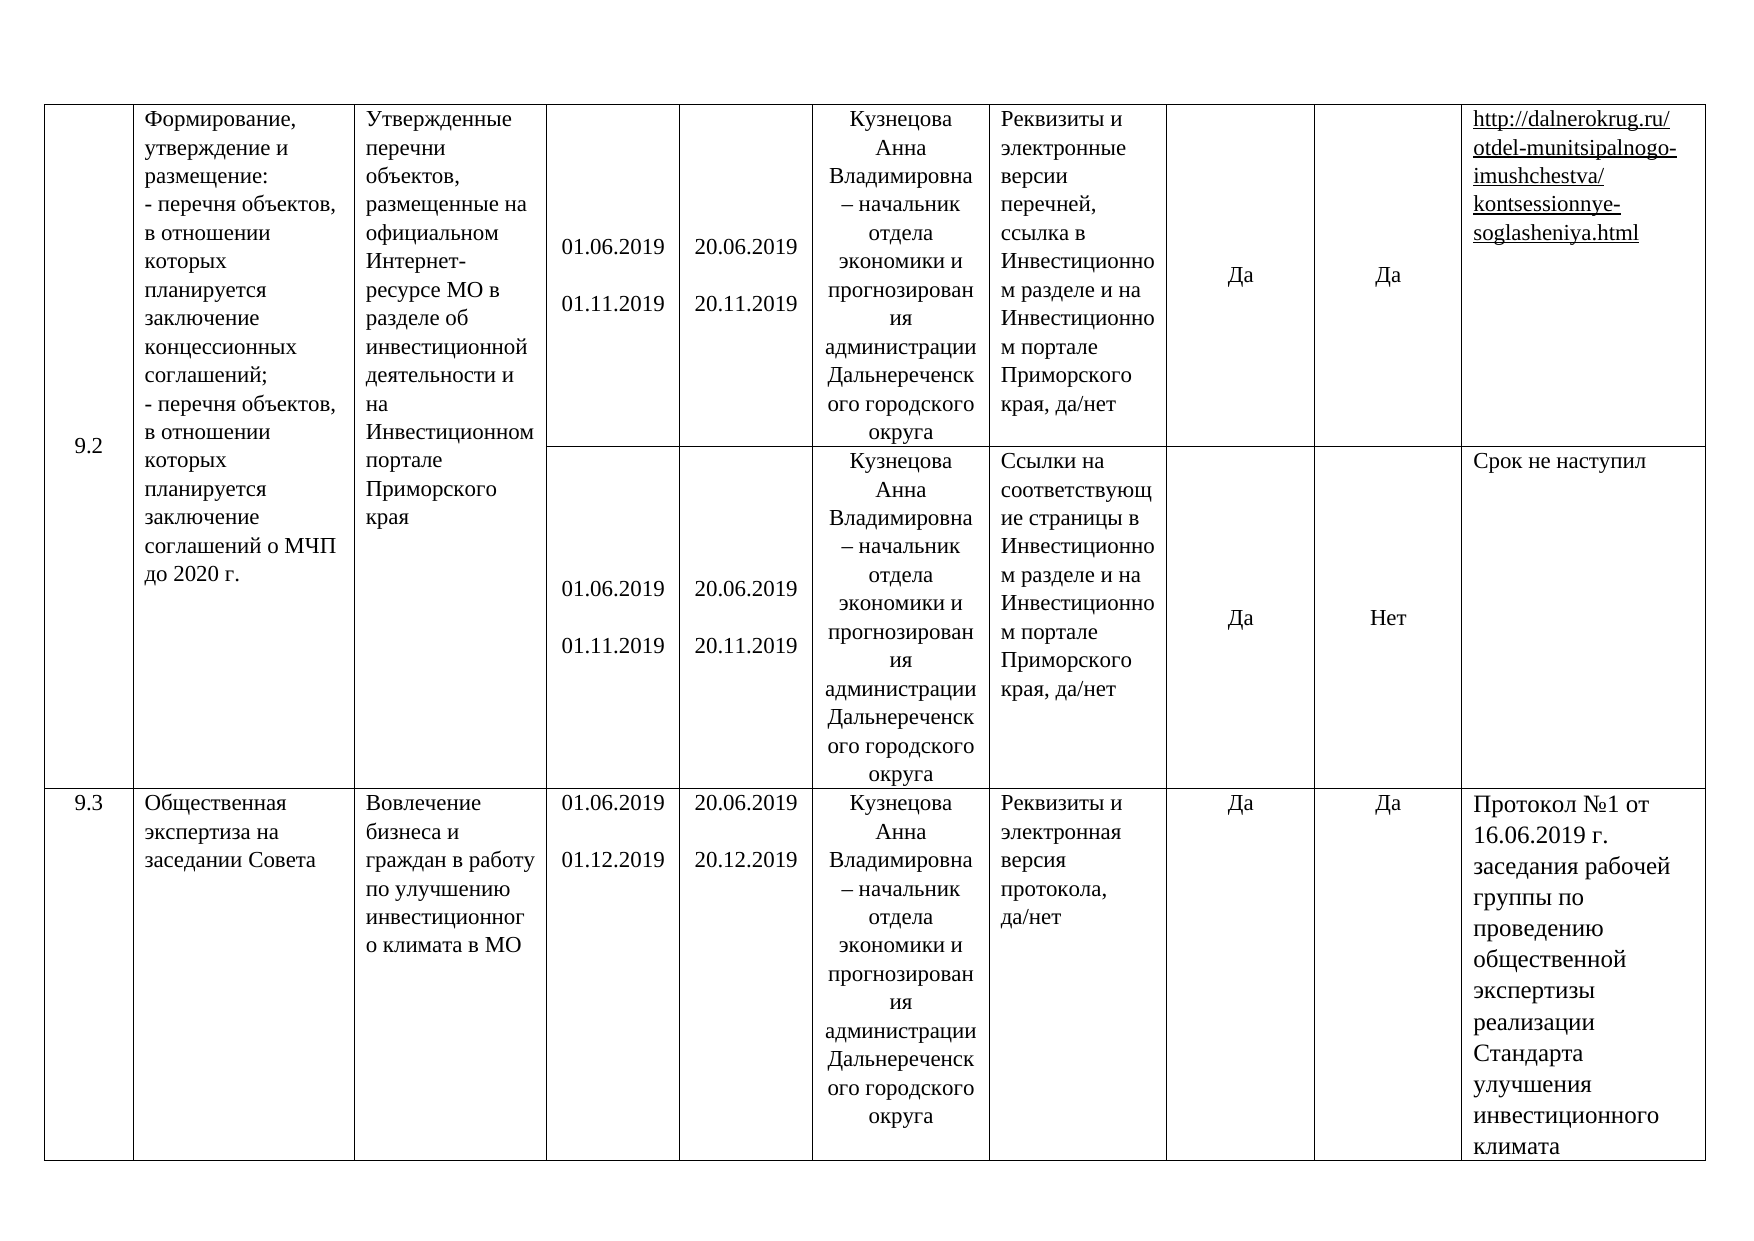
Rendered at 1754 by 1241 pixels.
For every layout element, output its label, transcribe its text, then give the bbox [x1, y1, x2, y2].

table_cell Срок не наступил [1462, 447, 1705, 788]
table_cell Кузнецова Анна Владимировна – начальник отдела экономики и прогнозирования администрации Дальнереченского городского округа [813, 447, 989, 788]
table_cell Утвержденные перечни объектов, размещенные на официальном Интернет-ресурсе МО в разделе об инвестиционной деятельности и на Инвестиционном портале Приморского края [355, 105, 546, 788]
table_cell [813, 789, 989, 1159]
table_cell Да [1167, 105, 1314, 446]
table_cell 01.06.2019 01.11.2019 [547, 447, 679, 788]
table_cell Ссылки на соответствующие страницы в Инвестиционном разделе и на Инвестиционном портале Приморского края, да/нет [990, 447, 1166, 788]
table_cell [1462, 789, 1705, 1159]
table_cell Нет [1315, 447, 1461, 788]
table_cell Формирование, утверждение и размещение: - перечня объектов, в отношении которых планируется заключение концессионных соглашений; - перечня объектов, в отношении которых планируется заключение соглашений о МЧП до 2020 г. [134, 105, 354, 788]
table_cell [680, 789, 812, 1159]
table_cell 01.06.2019 01.11.2019 [547, 105, 679, 446]
table_cell Да [1167, 789, 1314, 1159]
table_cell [355, 789, 546, 1159]
table_cell 9.2 [45, 105, 133, 788]
table_cell 20.06.2019 20.11.2019 [680, 447, 812, 788]
table_cell http://dalnerokrug.ru/otdel-munitsipalnogo-imushchestva/kontsessionnye-soglasheniya.html [1462, 105, 1705, 446]
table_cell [547, 789, 679, 1159]
table_cell Да [1315, 105, 1461, 446]
table_cell 20.06.2019 20.11.2019 [680, 105, 812, 446]
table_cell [134, 789, 354, 1159]
table_cell Реквизиты и электронные версии перечней, ссылка в Инвестиционном разделе и на Инвестиционном портале Приморского края, да/нет [990, 105, 1166, 446]
table_cell Да [1315, 789, 1461, 1159]
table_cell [813, 105, 989, 446]
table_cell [990, 789, 1166, 1159]
table_cell 9.3 [45, 789, 133, 1159]
table_cell Да [1167, 447, 1314, 788]
